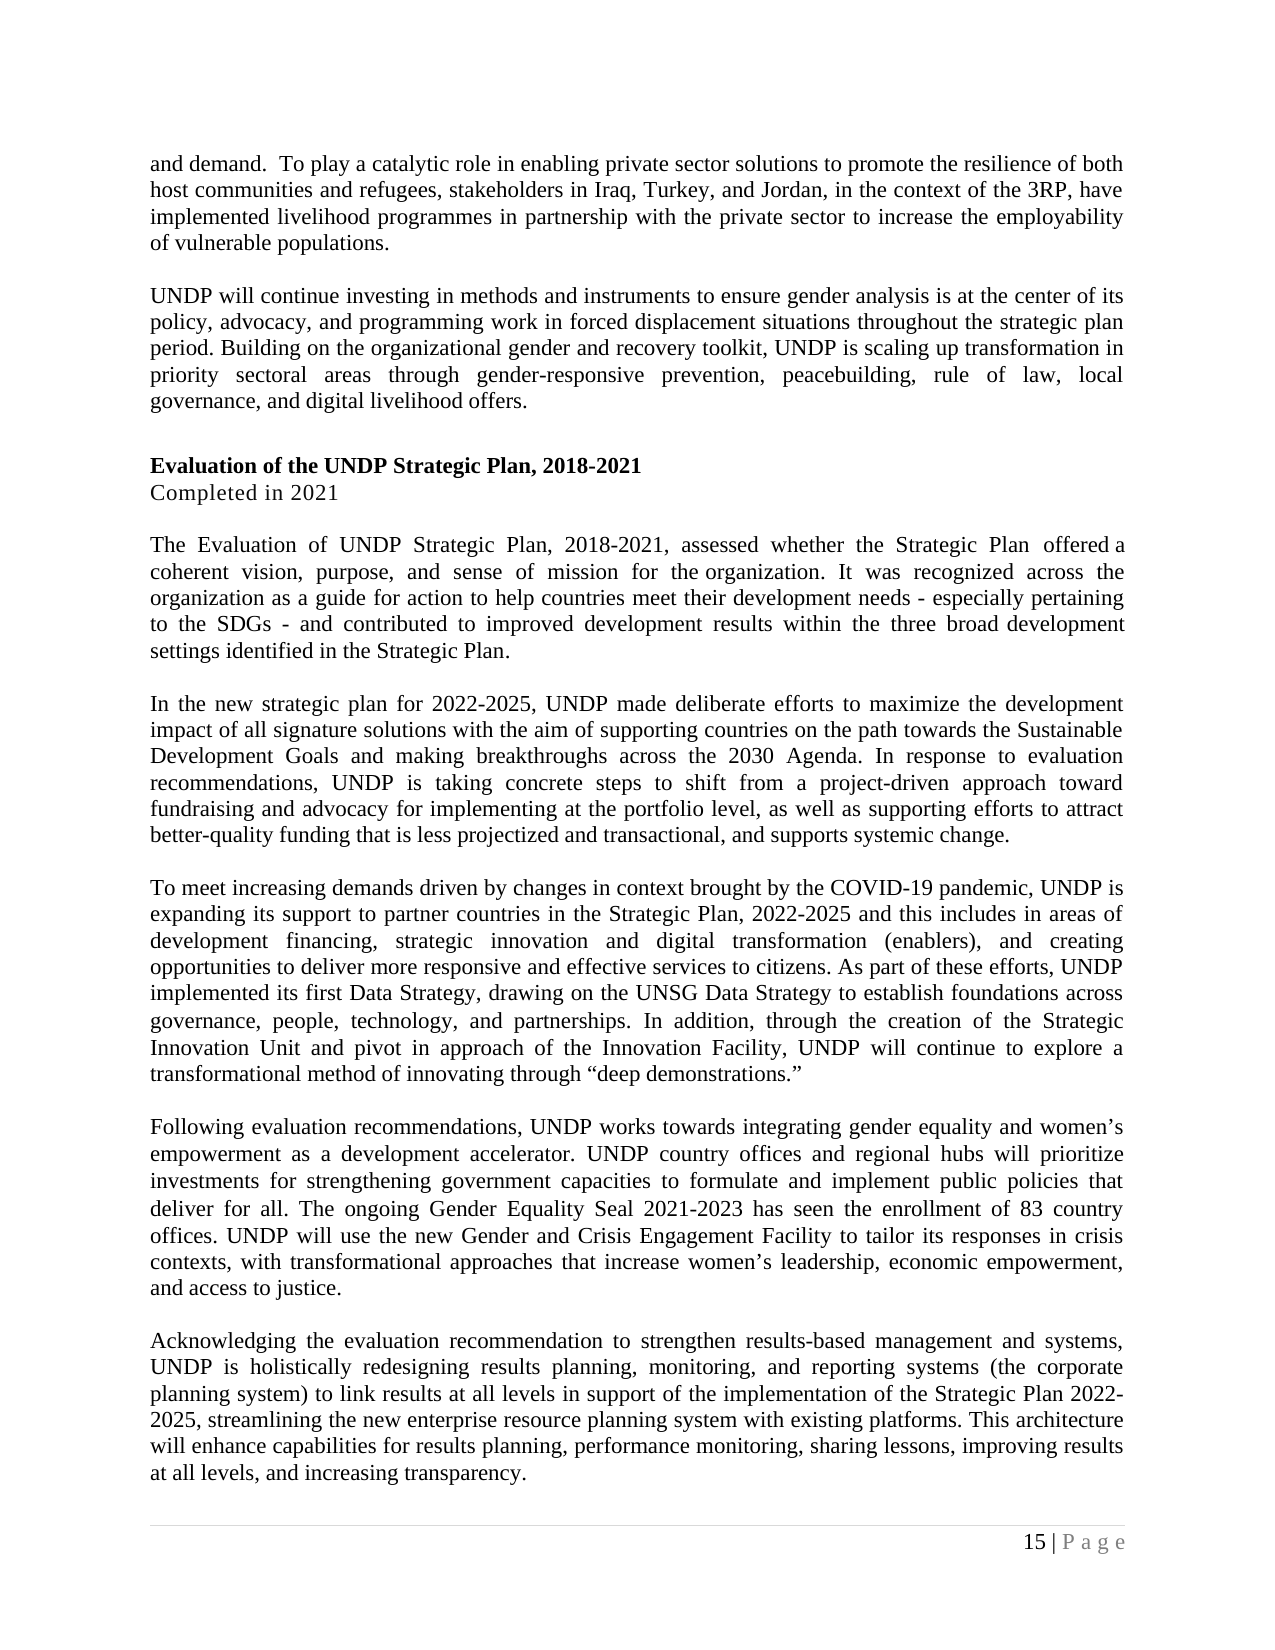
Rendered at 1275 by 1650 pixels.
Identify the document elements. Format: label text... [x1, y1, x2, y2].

text Acknowledging the evaluation recommendation to strengthen results-based management and systems, UNDP is holistically redesigning results planning, monitoring, and reporting systems (the corporate planning system) to link results at all levels in support of the implementation of the Strategic Plan 2022-2025, streamlining the new enterprise resource planning system with existing platforms. This architecture will enhance capabilities for results planning, performance monitoring, sharing lessons, improving results at all levels, and increasing transparency. [150, 1327, 1125, 1485]
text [150, 150, 1125, 255]
text Completed in 2021 [150, 479, 1125, 505]
text UNDP will continue investing in methods and instruments to ensure gender analysis is at the center of its policy, advocacy, and programming work in forced displacement situations throughout the strategic plan period. Building on the organizational gender and recovery toolkit, UNDP is scaling up transformation in priority sectoral areas through gender-responsive prevention, peacebuilding, rule of law, local governance, and digital livelihood offers. [150, 282, 1125, 413]
text Following evaluation recommendations, UNDP works towards integrating gender equality and women’s empowerment as a development accelerator. UNDP country offices and regional hubs will prioritize investments for strengthening government capacities to formulate and implement public policies that deliver for all. The ongoing Gender Equality Seal 2021-2023 has seen the enrollment of 83 country offices. UNDP will use the new Gender and Crisis Engagement Facility to tailor its responses in crisis contexts, with transformational approaches that increase women’s leadership, economic empowerment, and access to justice. [150, 1113, 1125, 1301]
text The Evaluation of UNDP Strategic Plan, 2018-2021, assessed whether the Strategic Plan ​offered a coherent vision, purpose, and sense of mission for the organization​. It was recognized across the organization as a guide for action to help countries meet their development needs - especially pertaining to the SDGs - and contributed to improved development results within the three broad development settings identified in the Strategic Plan​. [150, 531, 1125, 663]
text In the new strategic plan for 2022-2025, UNDP made deliberate efforts to maximize the development impact of all signature solutions with the aim of supporting countries on the path towards the Sustainable Development Goals and making breakthroughs across the 2030 Agenda. In response to evaluation recommendations, UNDP is taking concrete steps to shift from a project-driven approach toward fundraising and advocacy for implementing at the portfolio level, as well as supporting efforts to attract better-quality funding that is less projectized and transactional, and supports systemic change. [150, 689, 1125, 848]
text Evaluation of the UNDP Strategic Plan, 2018-2021 [150, 452, 997, 479]
text To meet increasing demands driven by changes in context brought by the COVID-19 pandemic, UNDP is expanding its support to partner countries in the Strategic Plan, 2022-2025 and this includes in areas of development financing, strategic innovation and digital transformation (enablers), and creating opportunities to deliver more responsive and effective services to citizens. As part of these efforts, UNDP implemented its first Data Strategy, drawing on the UNSG Data Strategy to establish foundations across governance, people, technology, and partnerships. In addition, through the creation of the Strategic Innovation Unit and pivot in approach of the Innovation Facility, UNDP will continue to explore a transformational method of innovating through “deep demonstrations.” [150, 874, 1125, 1087]
